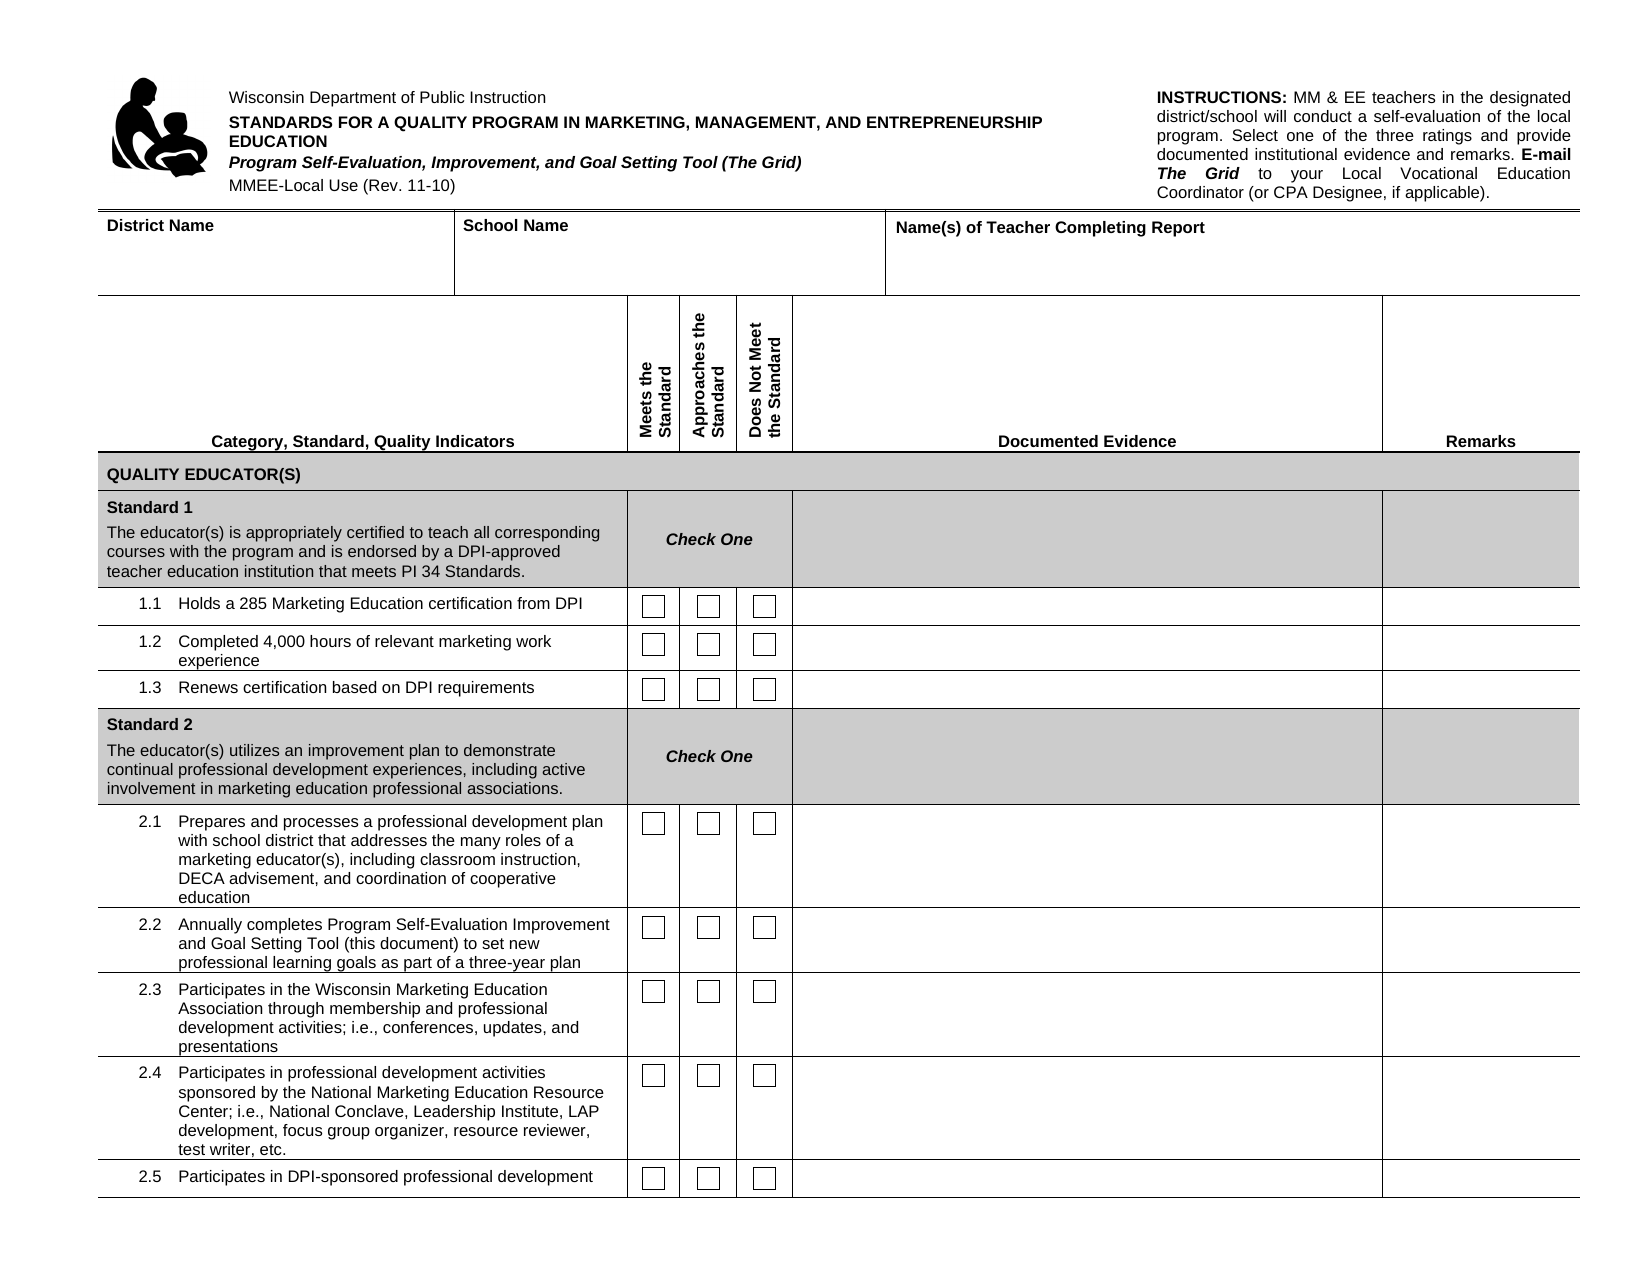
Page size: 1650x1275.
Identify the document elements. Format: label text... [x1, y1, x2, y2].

table_cell Remarks [1383, 296, 1579, 451]
table_cell [737, 1160, 792, 1197]
table_cell School Name [455, 212, 885, 294]
table_header Wisconsin Department of Public Instruction STANDARDS FOR A QUALITY PROGRAM IN MARKETING, MANAGEMENT, AND ENTREPRENEURSHIP EDUCATION Program Self-Evaluation, Improvement, and Goal Setting Tool (The Grid) MMEE-Local Use (Rev. 11-10) [220, 75, 1148, 209]
table_header INSTRUCTIONS: MM & EE teachers in the designated district/school will conduct a self-evaluation of the local program. Select one of the three ratings and provide documented institutional evidence and remarks. E-mail The Grid to your Local Vocational Education Coordinator (or CPA Designee, if applicable). [1148, 75, 1579, 209]
table_cell [793, 908, 1382, 972]
table_cell [737, 1057, 792, 1159]
table_cell [628, 1057, 679, 1159]
table_cell Renews certification based on DPI requirements [170, 671, 627, 708]
table_cell Name(s) of Teacher Completing Report [886, 212, 1579, 294]
table_header [98, 75, 220, 209]
table_cell Completed 4,000 hours of relevant marketing work experience [170, 626, 627, 670]
table_cell Standard 1 The educator(s) is appropriately certified to teach all corresponding courses with the program and is endorsed by a DPI-approved teacher education institution that meets PI 34 Standards. [98, 491, 627, 587]
table_cell [680, 973, 736, 1056]
table_cell [680, 1160, 736, 1197]
table_cell [737, 588, 792, 624]
table_cell Holds a 285 Marketing Education certification from DPI [170, 588, 627, 624]
table_cell 2.3 [98, 973, 170, 1056]
table_cell [793, 805, 1382, 907]
table_cell [793, 491, 1382, 587]
table_cell [793, 1057, 1382, 1159]
table_cell [793, 1160, 1382, 1197]
table_cell Check One [628, 491, 792, 587]
table_cell 2.5 [98, 1160, 170, 1197]
table_cell [737, 908, 792, 972]
table_cell [1383, 491, 1579, 587]
table_cell [793, 671, 1382, 708]
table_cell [170, 1160, 627, 1197]
table_cell [793, 709, 1382, 804]
table_cell 1.2 [98, 626, 170, 670]
table_cell [1383, 709, 1579, 804]
table_cell [628, 588, 679, 624]
table_cell 2.4 [98, 1057, 170, 1159]
table_cell Annually completes Program Self-Evaluation Improvement and Goal Setting Tool (this document) to set new professional learning goals as part of a three-year plan [170, 908, 627, 972]
table_cell [793, 588, 1382, 624]
table_cell Check One [628, 709, 792, 804]
table_cell [628, 1160, 679, 1197]
table_cell Prepares and processes a professional development plan with school district that addresses the many roles of a marketing educator(s), including classroom instruction, DECA advisement, and coordination of cooperative education [170, 805, 627, 907]
table_cell [1383, 908, 1579, 972]
table_cell [737, 973, 792, 1056]
table_cell [680, 908, 736, 972]
table_cell [737, 671, 792, 708]
table_cell Category, Standard, Quality Indicators [98, 296, 627, 451]
table_cell [1383, 973, 1579, 1056]
table_cell [737, 805, 792, 907]
table_cell QUALITY EDUCATOR(S) [98, 453, 1579, 490]
table_cell [1383, 588, 1579, 624]
table_cell [680, 805, 736, 907]
table_cell [628, 626, 679, 670]
table_cell [680, 588, 736, 624]
table_cell District Name [98, 212, 454, 294]
table_cell 2.2 [98, 908, 170, 972]
table_cell [680, 626, 736, 670]
table_cell Participates in the Wisconsin Marketing Education Association through membership and professional development activities; i.e., conferences, updates, and presentations [170, 973, 627, 1056]
table_cell [628, 671, 679, 708]
table_cell [628, 908, 679, 972]
picture [106, 75, 212, 183]
table_cell [1383, 671, 1579, 708]
table_cell [628, 973, 679, 1056]
table_cell Meets the Standard [628, 296, 679, 451]
table_cell Participates in professional development activities sponsored by the National Marketing Education Resource Center; i.e., National Conclave, Leadership Institute, LAP development, focus group organizer, resource reviewer, test writer, etc. [170, 1057, 627, 1159]
table_cell Does Not Meet the Standard [737, 296, 792, 451]
table_cell [680, 1057, 736, 1159]
table_cell 1.1 [98, 588, 170, 624]
table_cell Standard 2 The educator(s) utilizes an improvement plan to demonstrate continual professional development experiences, including active involvement in marketing education professional associations. [98, 709, 627, 804]
table_cell 1.3 [98, 671, 170, 708]
table_cell 2.1 [98, 805, 170, 907]
table_cell [680, 671, 736, 708]
table_cell Approaches the Standard [680, 296, 736, 451]
table_cell [1383, 1160, 1579, 1197]
table_cell [628, 805, 679, 907]
table_cell [737, 626, 792, 670]
table_cell [1383, 805, 1579, 907]
table_cell [1383, 1057, 1579, 1159]
table_cell Documented Evidence [793, 296, 1382, 451]
table_cell [793, 973, 1382, 1056]
table_cell [1383, 626, 1579, 670]
table_cell [793, 626, 1382, 670]
